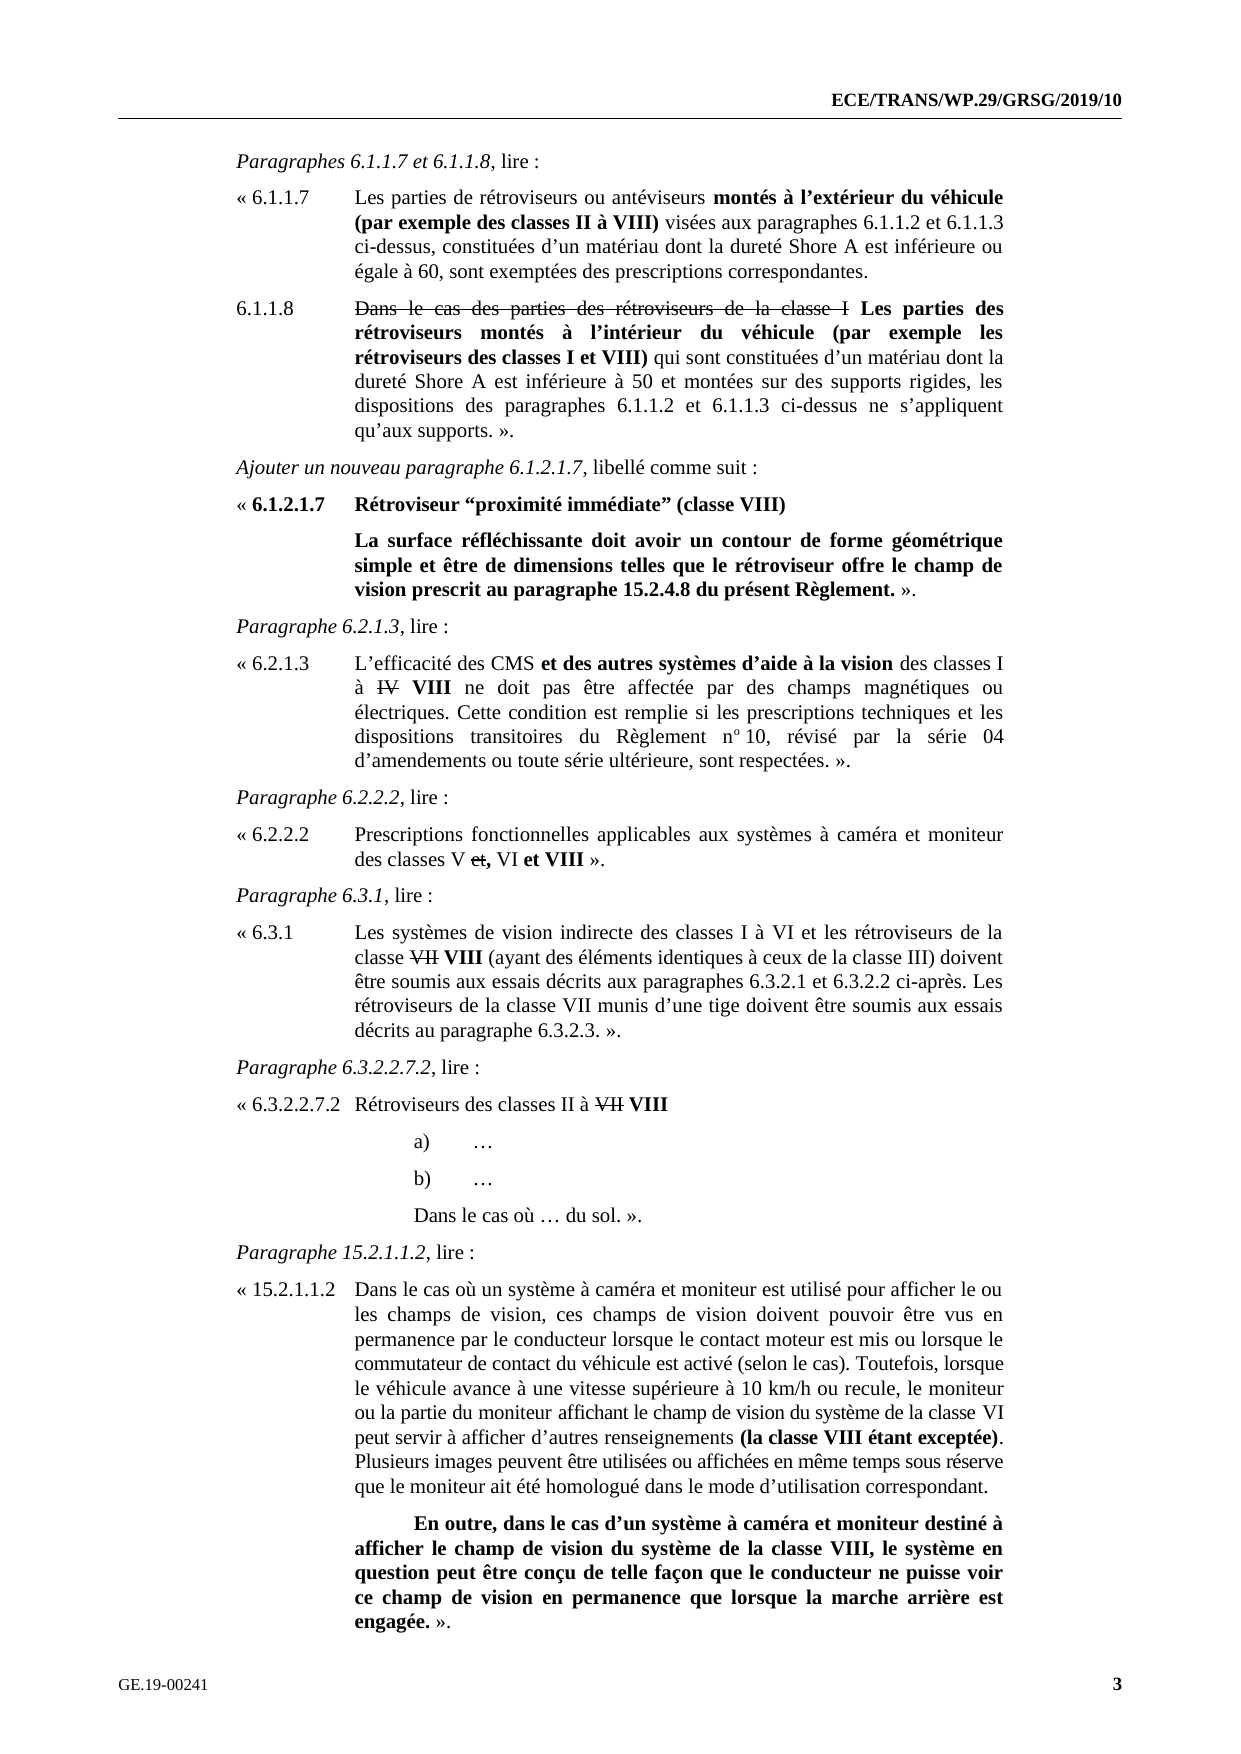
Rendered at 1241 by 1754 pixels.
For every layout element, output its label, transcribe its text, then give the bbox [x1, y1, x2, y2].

text Paragraphes 6.1.1.7 et 6.1.1.8, lire : [236, 148, 1004, 173]
text a) … [354, 1129, 1004, 1153]
text « 6.3.1 Les systèmes de vision indirecte des classes I à VI et les rétroviseurs de la classe VII VIII (ayant des éléments identiques à ceux de la classe III) doivent être soumis aux essais décrits aux paragraphes 6.3.2.1 et 6.3.2.2 ci-après. Les rétroviseurs de la classe VII munis d’une tige doivent être soumis aux essais décrits au paragraphe 6.3.2.3. ». [236, 920, 1004, 1042]
text Ajouter un nouveau paragraphe 6.1.2.1.7, libellé comme suit : [236, 455, 1004, 479]
text « 6.2.1.3 L’efficacité des CMS et des autres systèmes d’aide à la vision des classes I à IV VIII ne doit pas être affectée par des champs magnétiques ou électriques. Cette condition est remplie si les prescriptions techniques et les dispositions transitoires du Règlement no 10, révisé par la série 04 d’amendements ou toute série ultérieure, sont respectées. ». [236, 651, 1004, 773]
text Paragraphe 6.2.2.2, lire : [236, 785, 1004, 810]
text b) … [354, 1166, 1004, 1191]
text « 6.1.1.7 Les parties de rétroviseurs ou antéviseurs montés à l’extérieur du véhicule (par exemple des classes II à VIII) visées aux paragraphes 6.1.1.2 et 6.1.1.3 ci-dessus, constituées d’un matériau dont la dureté Shore A est inférieure ou égale à 60, sont exemptées des prescriptions correspondantes. [236, 185, 1004, 283]
text Paragraphe 15.2.1.1.2, lire : [236, 1240, 1004, 1265]
text « 6.2.2.2 Prescriptions fonctionnelles applicables aux systèmes à caméra et moniteur des classes V et, VI et VIII ». [236, 822, 1004, 871]
text « 15.2.1.1.2 Dans le cas où un système à caméra et moniteur est utilisé pour afficher le ou les champs de vision, ces champs de vision doivent pouvoir être vus en permanence par le conducteur lorsque le contact moteur est mis ou lorsque le commutateur de contact du véhicule est activé (selon le cas). Toutefois, lorsque le véhicule avance à une vitesse supérieure à 10 km/h ou recule, le moniteur ou la partie du moniteur affichant le champ de vision du système de la classe VI peut servir à afficher d’autres renseignements (la classe VIII étant exceptée). Plusieurs images peuvent être utilisées ou affichées en même temps sous réserve que le moniteur ait été homologué dans le mode d’utilisation correspondant. [236, 1277, 1004, 1498]
text « 6.1.2.1.7 Rétroviseur “proximité immédiate” (classe VIII) [236, 492, 1004, 516]
text Paragraphe 6.2.1.3, lire : [236, 614, 1004, 638]
text La surface réfléchissante doit avoir un contour de forme géométrique simple et être de dimensions telles que le rétroviseur offre le champ de vision prescrit au paragraphe 15.2.4.8 du présent Règlement. ». [354, 528, 1004, 602]
text Paragraphe 6.3.2.2.7.2, lire : [236, 1055, 1004, 1079]
text « 6.3.2.2.7.2 Rétroviseurs des classes II à VII VIII [236, 1092, 1004, 1116]
text 6.1.1.8 Dans le cas des parties des rétroviseurs de la classe I Les parties des rétroviseurs montés à l’intérieur du véhicule (par exemple les rétroviseurs des classes I et VIII) qui sont constituées d’un matériau dont la dureté Shore A est inférieure à 50 et montées sur des supports rigides, les dispositions des paragraphes 6.1.1.2 et 6.1.1.3 ci-dessus ne s’appliquent qu’aux supports. ». [236, 296, 1004, 442]
text En outre, dans le cas d’un système à caméra et moniteur destiné à afficher le champ de vision du système de la classe VIII, le système en question peut être conçu de telle façon que le conducteur ne puisse voir ce champ de vision en permanence que lorsque la marche arrière est engagée. ». [354, 1511, 1004, 1634]
text Paragraphe 6.3.1, lire : [236, 883, 1004, 908]
text Dans le cas où … du sol. ». [354, 1203, 1004, 1228]
